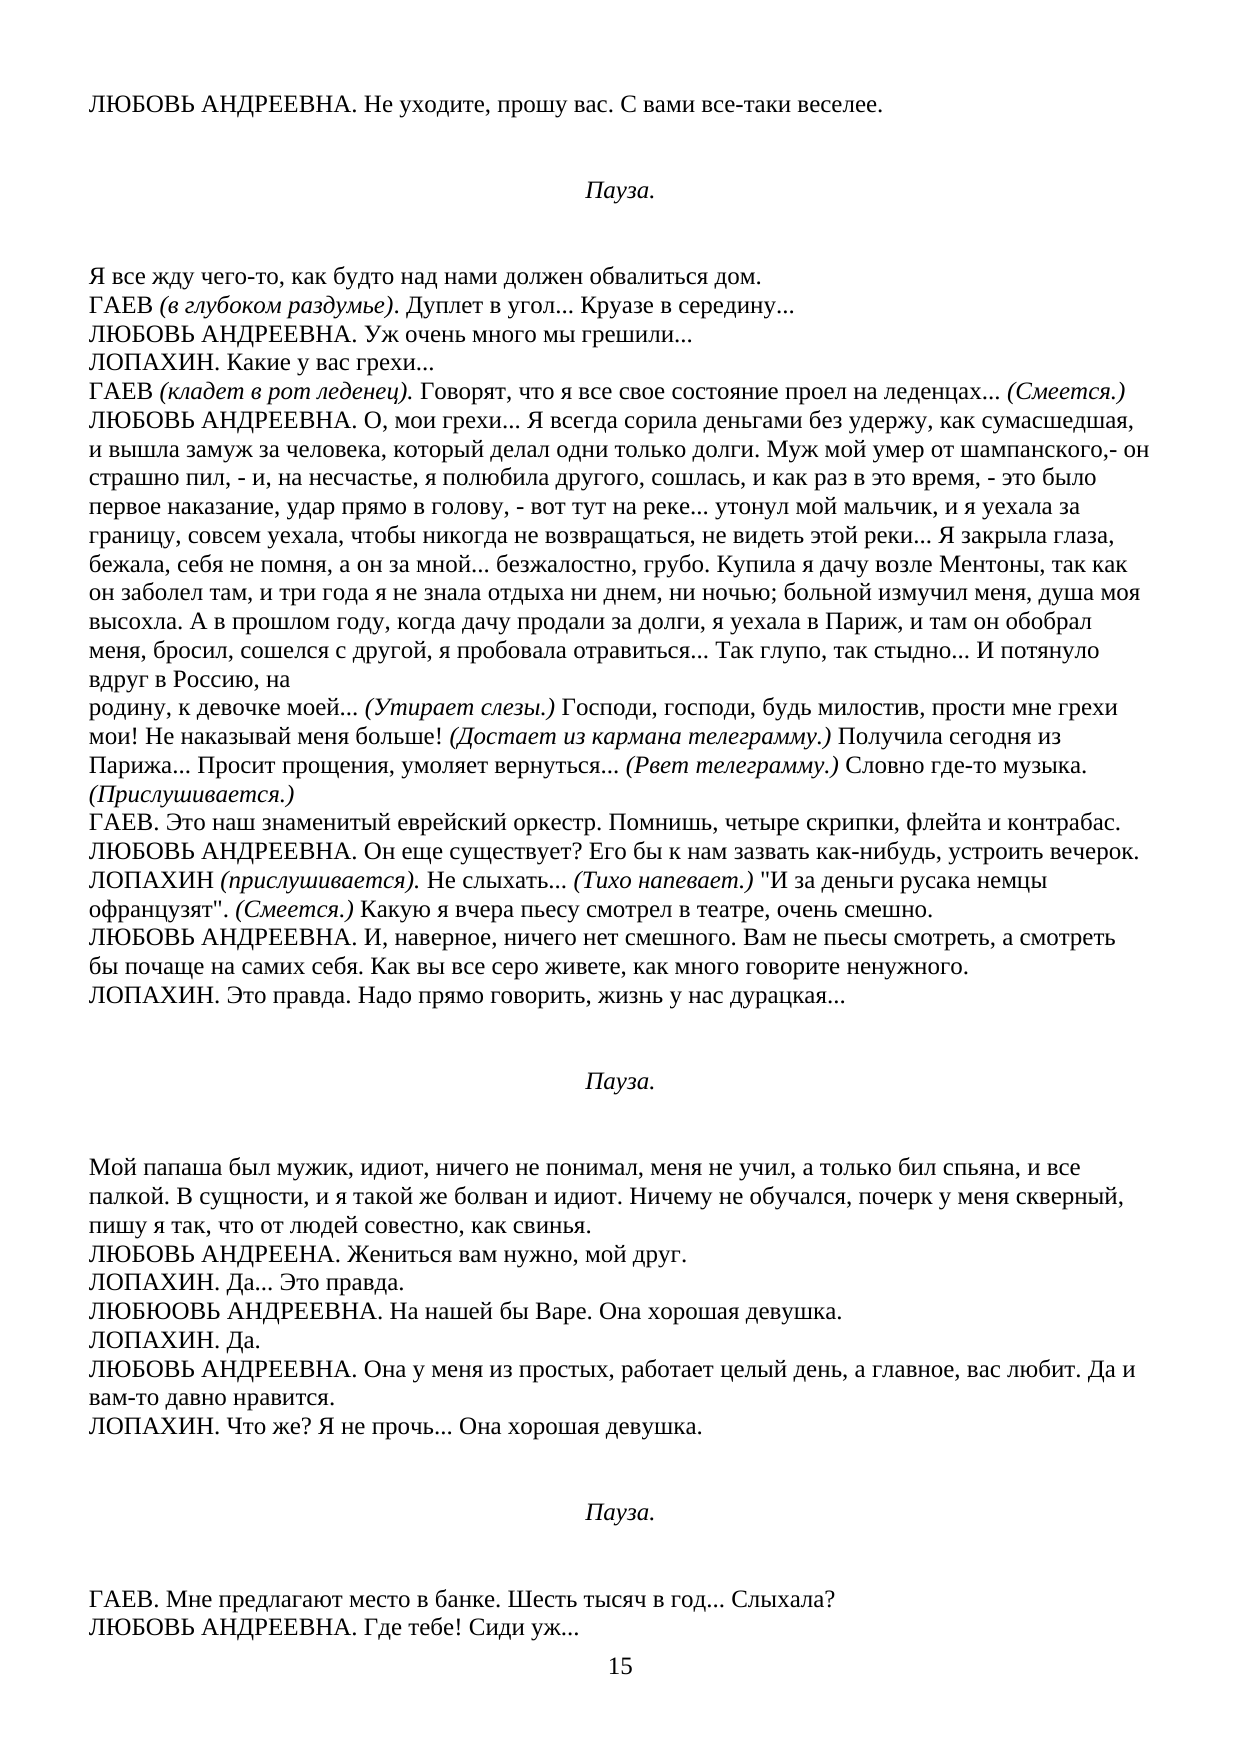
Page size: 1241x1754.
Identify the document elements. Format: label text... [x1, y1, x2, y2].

text ЛЮБОВЬ АНДРЕЕНА. Жениться вам нужно, мой друг. [89, 1239, 1152, 1267]
text ЛОПАХИН. Да. [89, 1325, 1152, 1354]
text ЛЮБОВЬ АНДРЕЕВНА. Уж очень много мы грешили... [89, 319, 1152, 347]
text ЛОПАХИН. Какие у вас грехи... [89, 347, 1152, 376]
text Пауза. [89, 175, 1152, 204]
text ЛЮБОВЬ АНДРЕЕВНА. Где тебе! Сиди уж... [89, 1612, 1152, 1641]
text ЛЮБОВЬ АНДРЕЕВНА. Он еще существует? Его бы к нам зазвать как-нибудь, устроить вечерок. [89, 836, 1152, 865]
text ГАЕВ (кладет в рот леденец). Говорят, что я все свое состояние проел на леденцах... (Смеется.) [89, 376, 1152, 405]
text ЛОПАХИН. Да... Это правда. [89, 1267, 1152, 1296]
text ГАЕВ. Мне предлагают место в банке. Шесть тысяч в год... Слыхала? [89, 1584, 1152, 1612]
text ГАЕВ (в глубоком раздумье). Дуплет в угол... Круазе в середину... [89, 290, 1152, 319]
text Я все жду чего-то, как будто над нами должен обвалиться дом. [89, 261, 1152, 290]
text Пауза. [89, 1066, 1152, 1095]
text ЛЮБЮОВЬ АНДРЕЕВНА. На нашей бы Варе. Она хорошая девушка. [89, 1296, 1152, 1325]
text ГАЕВ. Это наш знаменитый еврейский оркестр. Помнишь, четыре скрипки, флейта и контрабас. [89, 807, 1152, 836]
text родину, к девочке моей... (Утирает слезы.) Господи, господи, будь милостив, прости мне грехи мои! Не наказывай меня больше! (Достает из кармана телеграмму.) Получила сегодня из Парижа... Просит прощения, умоляет вернуться... (Рвет телеграмму.) Словно где-то музыка. (Прислушивается.) [89, 692, 1152, 807]
text ЛОПАХИН. Это правда. Надо прямо говорить, жизнь у нас дурацкая... [89, 980, 1152, 1009]
text ЛЮБОВЬ АНДРЕЕВНА. О, мои грехи... Я всегда сорила деньгами без удержу, как сумасшедшая, и вышла замуж за человека, который делал одни только долги. Муж мой умер от шампанского,- он страшно пил, - и, на несчастье, я полюбила другого, сошлась, и как раз в это время, - это было первое наказание, удар прямо в голову, - вот тут на реке... утонул мой мальчик, и я уехала за границу, совсем уехала, чтобы никогда не возвращаться, не видеть этой реки... Я закрыла глаза, бежала, себя не помня, а он за мной... безжалостно, грубо. Купила я дачу возле Ментоны, так как он заболел там, и три года я не знала отдыха ни днем, ни ночью; больной измучил меня, душа моя высохла. А в прошлом году, когда дачу продали за долги, я уехала в Париж, и там он обобрал меня, бросил, сошелся с другой, я пробовала отравиться... Так глупо, так стыдно... И потянуло вдруг в Россию, на [89, 405, 1152, 692]
text Мой папаша был мужик, идиот, ничего не понимал, меня не учил, а только бил спьяна, и все палкой. В сущности, и я такой же болван и идиот. Ничему не обучался, почерк у меня скверный, пишу я так, что от людей совестно, как свинья. [89, 1152, 1152, 1239]
text ЛЮБОВЬ АНДРЕЕВНА. И, наверное, ничего нет смешного. Вам не пьесы смотреть, а смотреть бы почаще на самих себя. Как вы все серо живете, как много говорите ненужного. [89, 922, 1152, 980]
text ЛЮБОВЬ АНДРЕЕВНА. Она у меня из простых, работает целый день, а главное, вас любит. Да и вам-то давно нравится. [89, 1354, 1152, 1411]
text ЛОПАХИН (прислушивается). Не слыхать... (Тихо напевает.) "И за деньги русака немцы офранцузят". (Смеется.) Какую я вчера пьесу смотрел в театре, очень смешно. [89, 865, 1152, 922]
text Пауза. [89, 1497, 1152, 1526]
text ЛОПАХИН. Что же? Я не прочь... Она хорошая девушка. [89, 1411, 1152, 1440]
text ЛЮБОВЬ АНДРЕЕВНА. Не уходите, прошу вас. С вами все-таки веселее. [89, 89, 1152, 117]
